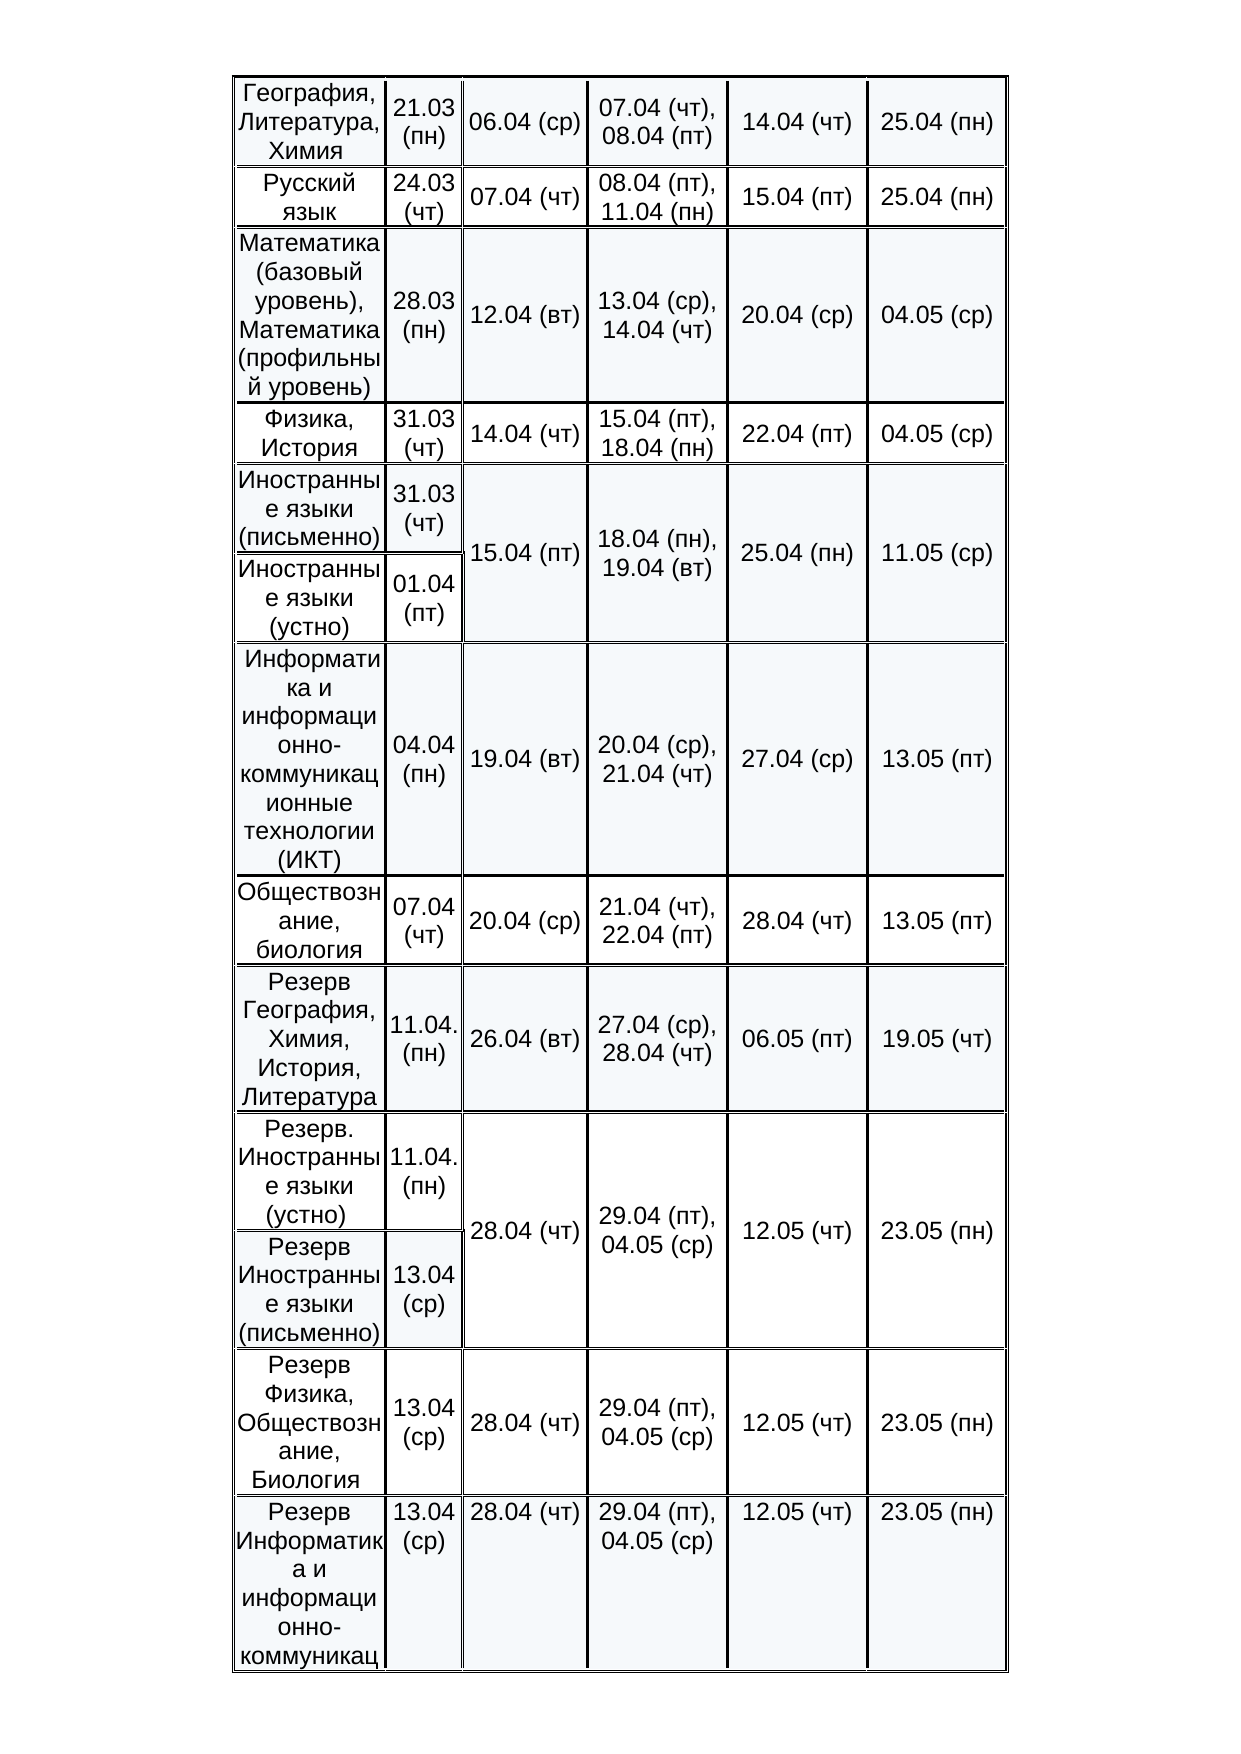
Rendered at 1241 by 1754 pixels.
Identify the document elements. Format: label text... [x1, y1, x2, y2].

table_cell 13.04 (ср) [385, 1497, 463, 1669]
table_cell 25.04 (пн) [729, 465, 866, 641]
table_cell Информатика и информационно-коммуникационные технологии (ИКТ) [233, 641, 385, 874]
table_cell Математика (базовый уровень), Математика (профильный уровень) [235, 225, 384, 401]
table_cell Резерв Физика, Обществознание, Биология [233, 1347, 385, 1494]
table_cell Резерв. Иностранные языки (устно) [235, 1110, 384, 1228]
table_cell 31.03 (чт) [387, 404, 461, 462]
table_cell География, Литература, Химия [235, 78, 385, 164]
table_cell 28.04 (чт) [729, 877, 866, 963]
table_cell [233, 1494, 385, 1669]
table_cell 21.04 (чт), 22.04 (пт) [589, 877, 726, 963]
table_cell 15.04 (пт) [464, 465, 586, 641]
table_cell 28.04 (чт) [464, 1114, 586, 1347]
table_cell 19.04 (вт) [464, 644, 586, 874]
table_cell 12.05 (чт) [729, 1350, 866, 1494]
table_cell 23.05 (пн) [867, 1494, 1007, 1669]
table_cell 11.04.(пн) [387, 967, 461, 1110]
table_cell 13.04 (ср), 14.04 (чт) [589, 229, 726, 401]
table_cell 28.04 (чт) [464, 1350, 586, 1494]
table_cell 12.04 (вт) [464, 229, 586, 401]
table_cell 27.04 (ср) [729, 644, 866, 874]
table_cell 28.03 (пн) [387, 229, 461, 401]
table_cell 12.05 (чт) [729, 1114, 866, 1347]
table_cell 15.04 (пт), 18.04 (пн) [589, 404, 726, 462]
table_cell 13.04 (ср) [387, 1232, 461, 1347]
table_cell 12.05 (чт) [727, 1497, 867, 1669]
table_cell 07.04 (чт) [387, 877, 461, 963]
table_cell 01.04 (пт) [387, 555, 461, 641]
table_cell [587, 1497, 727, 1669]
table_cell 06.05 (пт) [729, 967, 866, 1110]
table_cell 31.03 (чт) [387, 465, 461, 551]
table_cell 07.04 (чт) [464, 168, 586, 225]
table_cell 04.05 (ср) [869, 401, 1005, 462]
table_cell 23.05 (пн) [867, 1347, 1007, 1494]
table_cell 04.05 (ср) [869, 225, 1006, 401]
table_cell 13.05 (пт) [867, 641, 1007, 874]
table_cell 18.04 (пн), 19.04 (вт) [589, 465, 726, 641]
table_cell 21.03 (пн) [385, 78, 463, 164]
table_cell Физика, История [235, 401, 384, 462]
table_cell 15.04 (пт) [729, 168, 866, 225]
table_cell 29.04 (пт), 04.05 (ср) [589, 1114, 726, 1347]
table_cell 19.05 (чт) [869, 963, 1006, 1110]
table_cell Резерв География, Химия, История, Литература [235, 963, 384, 1110]
table_cell 08.04 (пт), 11.04 (пн) [589, 168, 726, 225]
table_cell Русский язык [235, 165, 384, 225]
table_cell 14.04 (чт) [464, 404, 586, 462]
table_cell 06.04 (ср) [463, 78, 587, 164]
table_cell 13.05 (пт) [869, 874, 1005, 963]
table_cell 25.04 (пн) [867, 78, 1005, 164]
table_cell 11.05 (ср) [867, 462, 1007, 641]
table_cell 20.04 (ср) [729, 229, 866, 401]
table_cell 13.04 (ср) [387, 1350, 461, 1494]
table_cell 20.04 (ср), 21.04 (чт) [589, 644, 726, 874]
table_cell 04.04 (пн) [387, 644, 461, 874]
table_cell 28.04 (чт) [463, 1497, 587, 1669]
table_cell 23.05 (пн) [869, 1110, 1006, 1347]
table_cell 22.04 (пт) [729, 404, 866, 462]
table_cell Иностранные языки (письменно) [233, 462, 385, 551]
table_cell 11.04.(пн) [387, 1114, 461, 1228]
table_cell 25.04 (пн) [869, 165, 1006, 225]
table_cell 20.04 (ср) [464, 877, 586, 963]
table_cell Иностранные языки (устно) [235, 551, 384, 641]
table_cell 24.03 (чт) [387, 168, 461, 225]
table_cell 14.04 (чт) [727, 77, 867, 164]
table_cell 07.04 (чт), 08.04 (пт) [587, 78, 727, 164]
table_cell 26.04 (вт) [464, 967, 586, 1110]
table_cell 27.04 (ср), 28.04 (чт) [589, 967, 726, 1110]
table_cell Обществознание, биология [235, 874, 384, 963]
table_cell 29.04 (пт), 04.05 (ср) [589, 1350, 726, 1494]
table_cell Резерв Иностранные языки (письменно) [235, 1229, 384, 1347]
